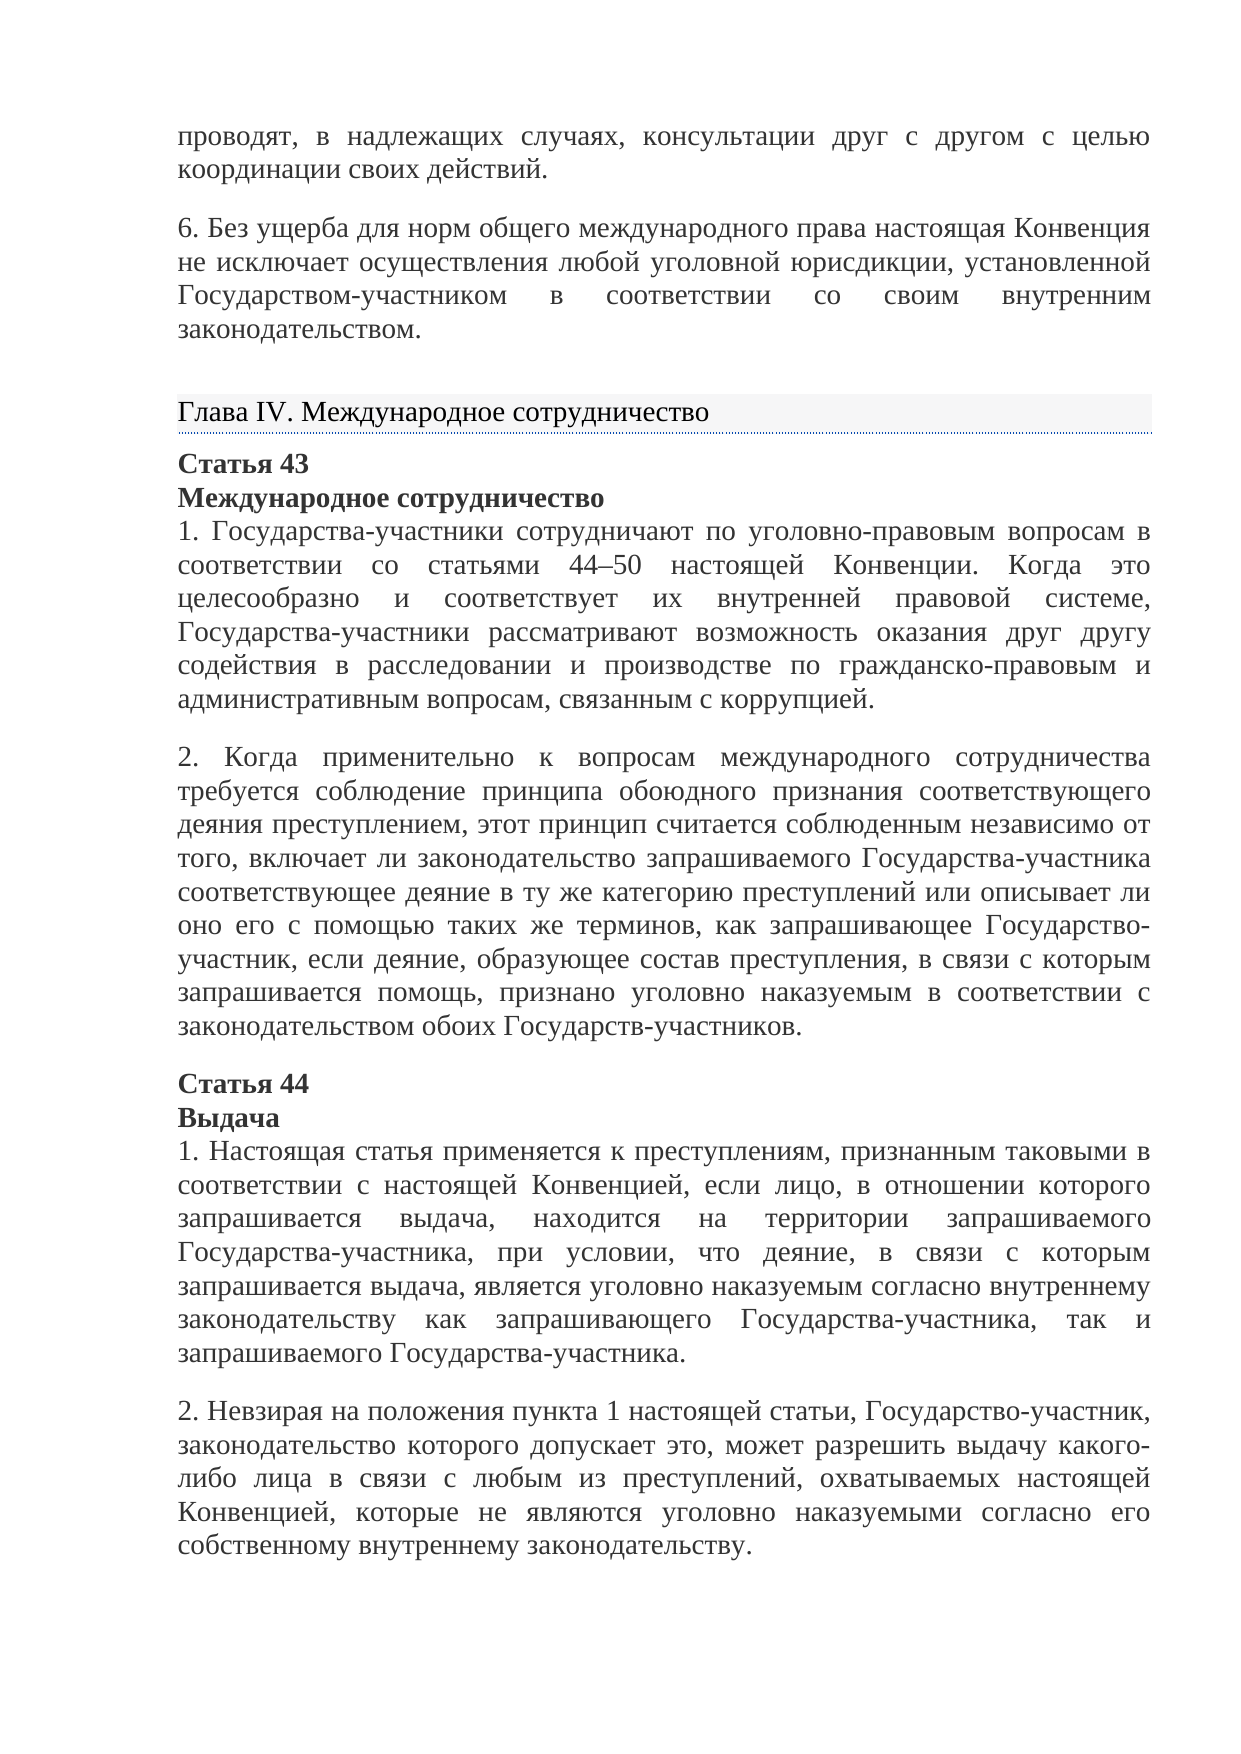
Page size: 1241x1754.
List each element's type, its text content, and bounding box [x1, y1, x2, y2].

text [177, 118, 1152, 185]
text 1. Настоящая статья применяется к преступлениям, признанным таковыми в соответствии с настоящей Конвенцией, если лицо, в отношении которого запрашивается выдача, находится на территории запрашиваемого Государства-участника, при условии, что деяние, в связи с которым запрашивается выдача, является уголовно наказуемым согласно внутреннему законодательству как запрашивающего Государства-участника, так и запрашиваемого Государства-участника. [177, 1133, 1152, 1368]
text 6. Без ущерба для норм общего международного права настоящая Конвенция не исключает осуществления любой уголовной юрисдикции, установленной Государством-участником в соответствии со своим внутренним законодательством. [177, 210, 1152, 344]
text Статья 44 Выдача [177, 1066, 1152, 1133]
text 2. Невзирая на положения пункта 1 настоящей статьи, Государство-участник, законодательство которого допускает это, может разрешить выдачу какого-либо лица в связи с любым из преступлений, охватываемых настоящей Конвенцией, которые не являются уголовно наказуемыми согласно его собственному внутреннему законодательству. [177, 1393, 1152, 1561]
text Глава IV. Международное сотрудничество [177, 394, 1152, 434]
text 2. Когда применительно к вопросам международного сотрудничества требуется соблюдение принципа обоюдного признания соответствующего деяния преступлением, этот принцип считается соблюденным независимо от того, включает ли законодательство запрашиваемого Государства-участника соответствующее деяние в ту же категорию преступлений или описывает ли оно его с помощью таких же терминов, как запрашивающее Государство-участник, если деяние, образующее состав преступления, в связи с которым запрашивается помощь, признано уголовно наказуемым в соответствии с законодательством обоих Государств-участников. [177, 739, 1152, 1041]
text Статья 43 Международное сотрудничество [177, 446, 1152, 513]
text 1. Государства-участники сотрудничают по уголовно-правовым вопросам в соответствии со статьями 44–50 настоящей Конвенции. Когда это целесообразно и соответствует их внутренней правовой системе, Государства-участники рассматривают возможность оказания друг другу содействия в расследовании и производстве по гражданско-правовым и административным вопросам, связанным с коррупцией. [177, 513, 1152, 714]
